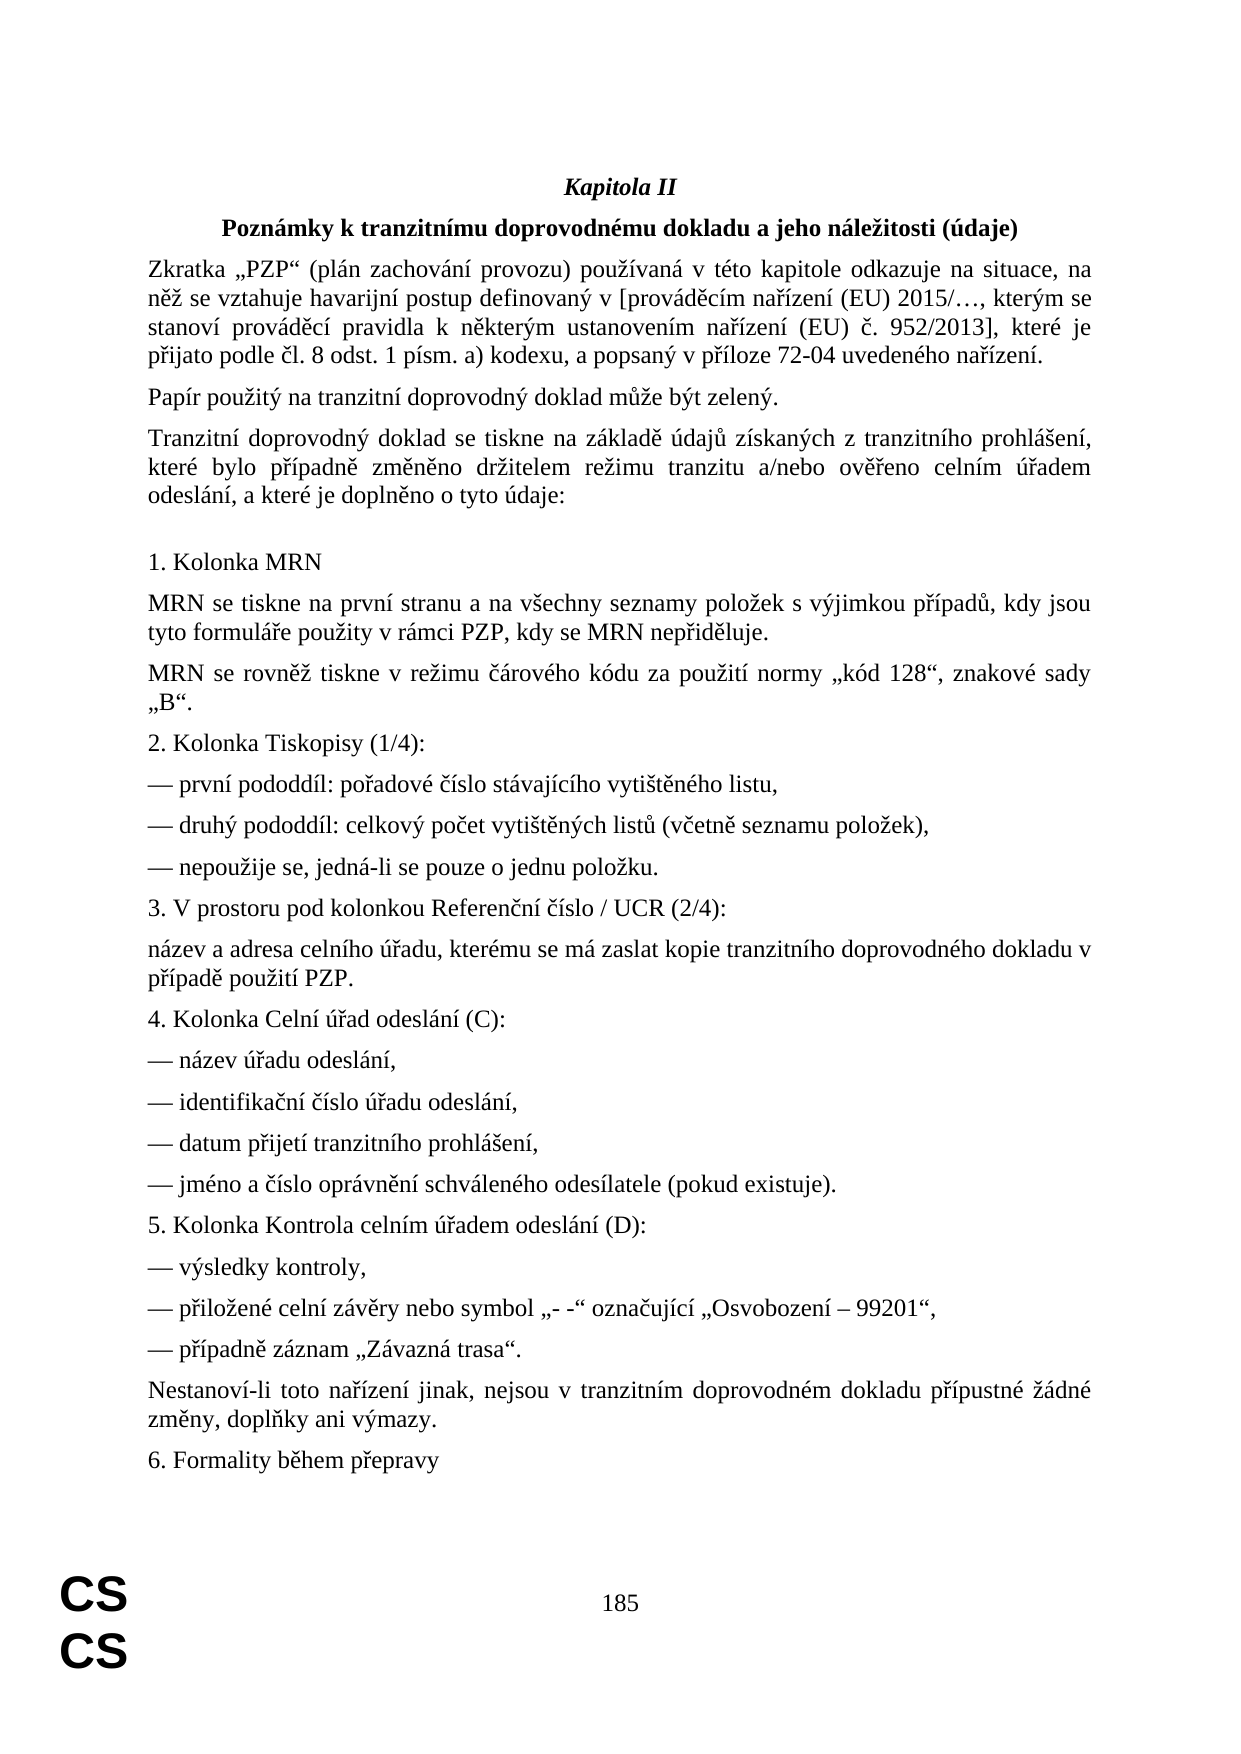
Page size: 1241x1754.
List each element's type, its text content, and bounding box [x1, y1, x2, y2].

text — jméno a číslo oprávnění schváleného odesílatele (pokud existuje). [148, 1169, 1092, 1198]
text — datum přijetí tranzitního prohlášení, [148, 1128, 1092, 1157]
text název a adresa celního úřadu, kterému se má zaslat kopie tranzitního doprovodného dokladu v případě použití PZP. [148, 934, 1092, 992]
text Nestanoví-li toto nařízení jinak, nejsou v tranzitním doprovodném dokladu přípustné žádné změny, doplňky ani výmazy. [148, 1376, 1092, 1433]
text — první pododdíl: pořadové číslo stávajícího vytištěného listu, [148, 769, 1092, 798]
text MRN se tiskne na první stranu a na všechny seznamy položek s výjimkou případů, kdy jsou tyto formuláře použity v rámci PZP, kdy se MRN nepřiděluje. [148, 588, 1092, 646]
text 1. Kolonka MRN [148, 547, 1092, 576]
text 3. V prostoru pod kolonkou Referenční číslo / UCR (2/4): [148, 893, 1092, 922]
text — identifikační číslo úřadu odeslání, [148, 1087, 1092, 1116]
text Zkratka „PZP“ (plán zachování provozu) používaná v této kapitole odkazuje na situace, na něž se vztahuje havarijní postup definovaný v [prováděcím nařízení (EU) 2015/…, kterým se stanoví prováděcí pravidla k některým ustanovením nařízení (EU) č. 952/2013], které je přijato podle čl. 8 odst. 1 písm. a) kodexu, a popsaný v příloze 72-04 uvedeného nařízení. [148, 254, 1092, 369]
text — druhý pododdíl: celkový počet vytištěných listů (včetně seznamu položek), [148, 811, 1092, 839]
text — výsledky kontroly, [148, 1252, 1092, 1281]
text Papír použitý na tranzitní doprovodný doklad může být zelený. [148, 382, 1092, 411]
text 5. Kolonka Kontrola celním úřadem odeslání (D): [148, 1211, 1092, 1239]
text — případně záznam „Závazná trasa“. [148, 1334, 1092, 1363]
text — přiložené celní závěry nebo symbol „- -“ označující „Osvobození – 99201“, [148, 1293, 1092, 1322]
text 4. Kolonka Celní úřad odeslání (C): [148, 1004, 1092, 1033]
text 2. Kolonka Tiskopisy (1/4): [148, 728, 1092, 757]
text — nepoužije se, jedná-li se pouze o jednu položku. [148, 852, 1092, 881]
text 6. Formality během přepravy [148, 1446, 1092, 1474]
text Poznámky k tranzitnímu doprovodnému dokladu a jeho náležitosti (údaje) [148, 213, 1092, 242]
text MRN se rovněž tiskne v režimu čárového kódu za použití normy „kód 128“, znakové sady „B“. [148, 658, 1092, 716]
text Tranzitní doprovodný doklad se tiskne na základě údajů získaných z tranzitního prohlášení, které bylo případně změněno držitelem režimu tranzitu a/nebo ověřeno celním úřadem odeslání, a které je doplněno o tyto údaje: [148, 423, 1092, 509]
text — název úřadu odeslání, [148, 1046, 1092, 1074]
text Kapitola II [148, 172, 1092, 201]
